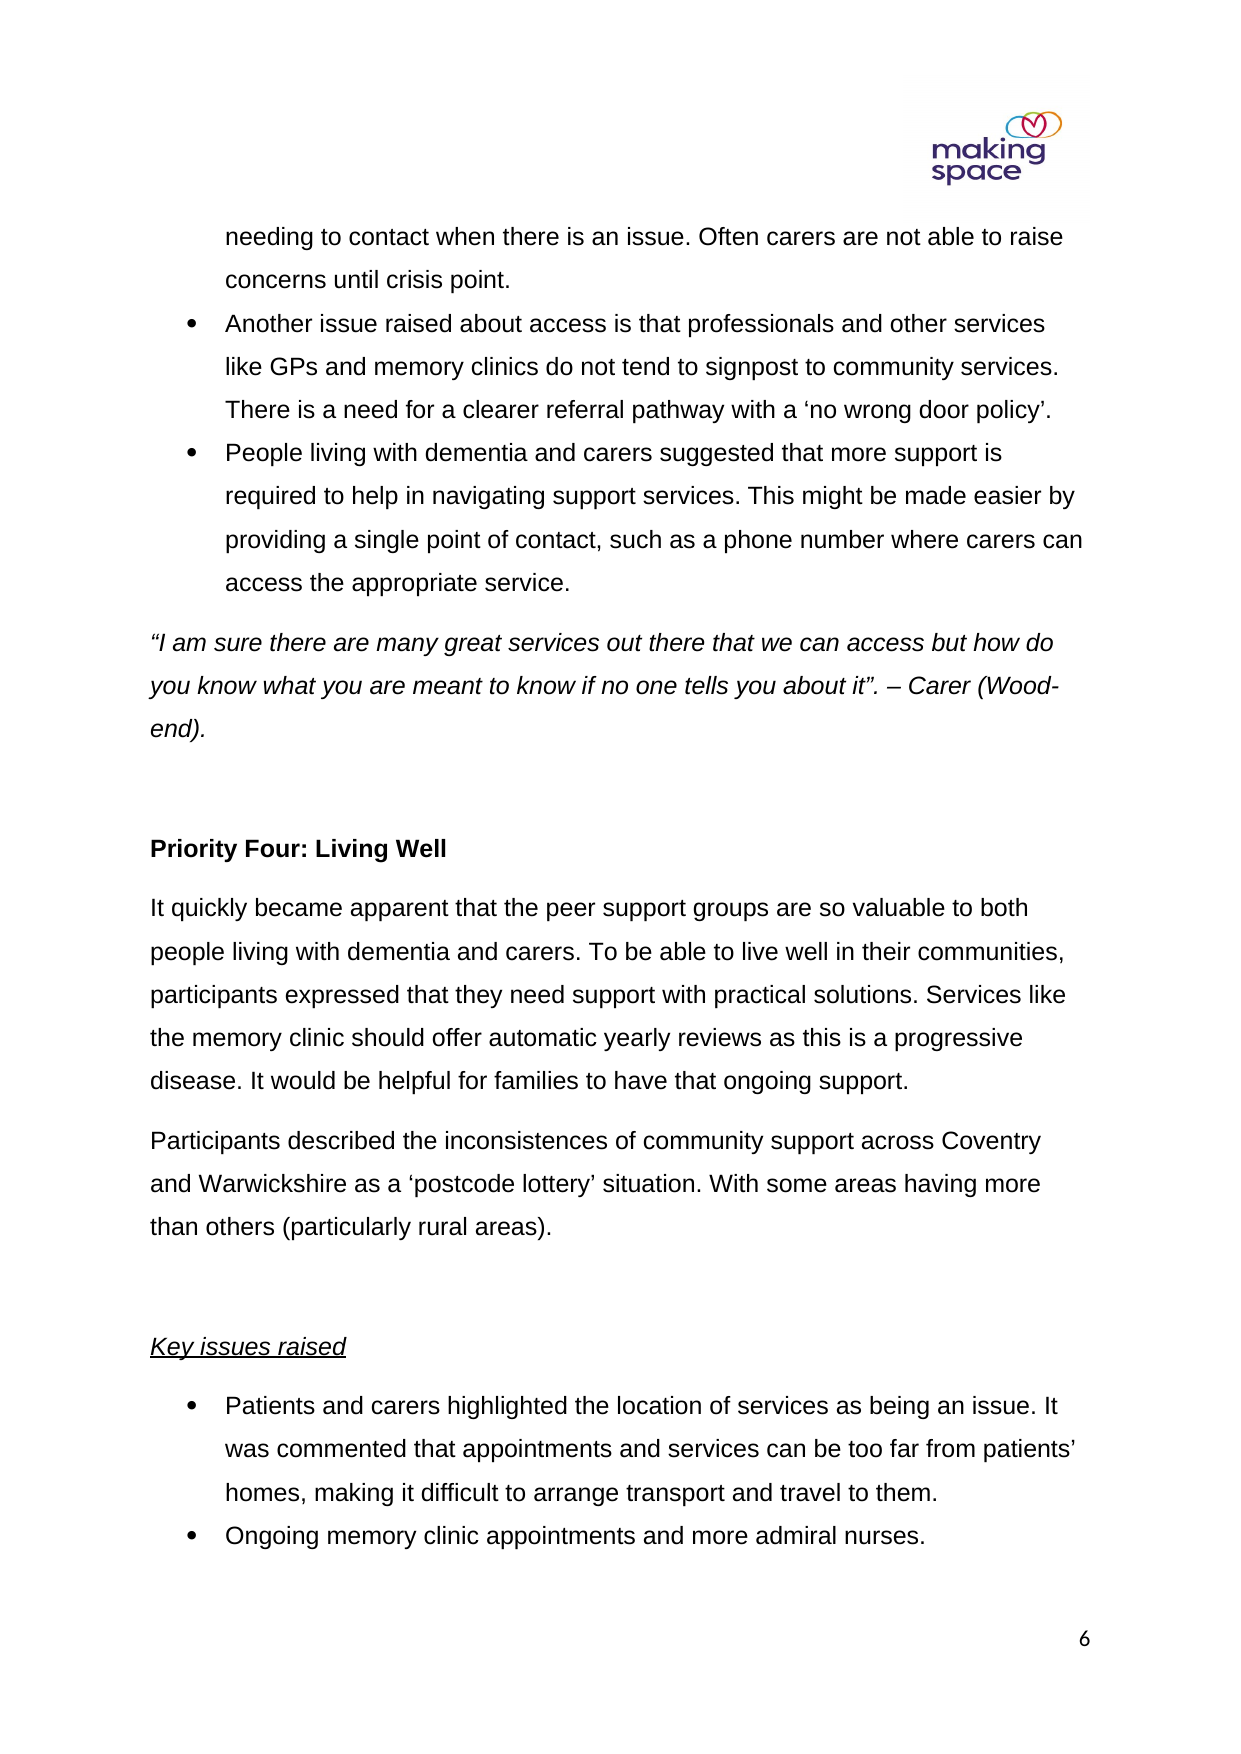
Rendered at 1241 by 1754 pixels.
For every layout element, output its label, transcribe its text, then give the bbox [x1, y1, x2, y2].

text “I am sure there are many great services out there that we can access but how do you know what you are meant to know if no one tells you about it”. – Carer (Wood-end). [150, 628, 1090, 743]
text It quickly became apparent that the peer support groups are so valuable to both people living with dementia and carers. To be able to live well in their communities, participants expressed that they need support with practical solutions. Services like the memory clinic should offer automatic yearly reviews as this is a progressive disease. It would be helpful for families to have that ongoing support. [150, 893, 1090, 1094]
text Priority Four: Living Well [150, 833, 1090, 862]
picture [902, 73, 1091, 223]
list People living with dementia and carers suggested that more support is required to help in navigating support services. This might be made easier by providing a single point of contact, such as a phone number where carers can access the appropriate service. [187, 438, 1090, 597]
list Patients and carers highlighted the location of services as being an issue. It was commented that appointments and services can be too far from patients’ homes, making it difficult to arrange transport and travel to them. [187, 1391, 1090, 1506]
text Key issues raised [150, 1331, 1090, 1360]
list Another issue raised about access is that professionals and other services like GPs and memory clinics do not tend to signpost to community services. There is a need for a clearer referral pathway with a ‘no wrong door policy’. [187, 308, 1090, 424]
text Participants described the inconsistences of community support across Coventry and Warwickshire as a ‘postcode lottery’ situation. With some areas having more than others (particularly rural areas). [150, 1126, 1090, 1241]
list Ongoing memory clinic appointments and more admiral nurses. [187, 1521, 1090, 1549]
